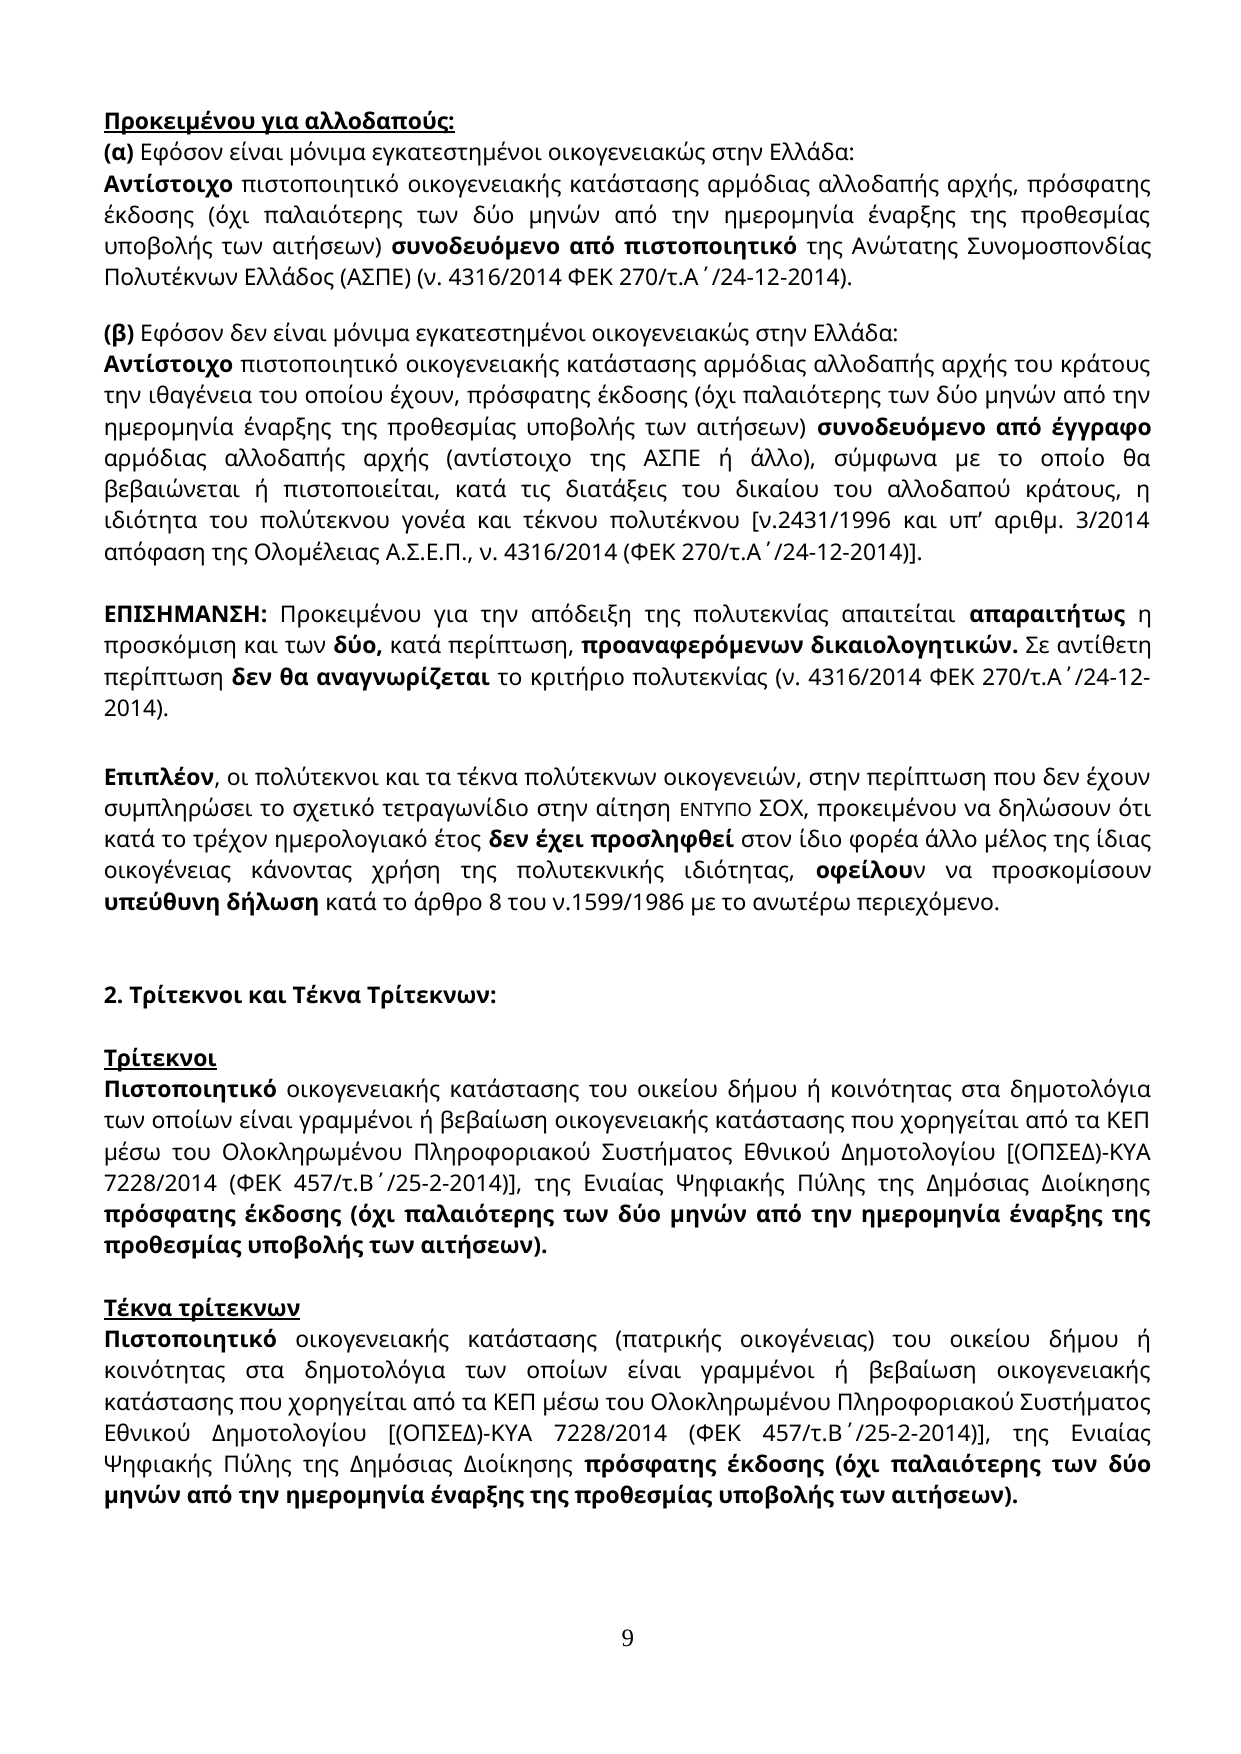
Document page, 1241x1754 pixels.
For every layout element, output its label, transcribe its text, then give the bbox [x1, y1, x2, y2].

text Τέκνα τρίτεκνων [103, 1292, 1152, 1323]
text Προκειμένου για αλλοδαπούς: [103, 105, 1152, 136]
text Αντίστοιχο πιστοποιητικό οικογενειακής κατάστασης αρμόδιας αλλοδαπής αρχής, πρόσφατης έκδοσης (όχι παλαιότερης των δύο μηνών από την ημερομηνία έναρξης της προθεσμίας υποβολής των αιτήσεων) συνοδευόμενο από πιστοποιητικό της Ανώτατης Συνομοσπονδίας Πολυτέκνων Ελλάδος (ΑΣΠΕ) (ν. 4316/2014 ΦΕΚ 270/τ.Α΄/24-12-2014). [103, 168, 1152, 293]
text Πιστοποιητικό οικογενειακής κατάστασης του οικείου δήμου ή κοινότητας στα δημοτολόγια των οποίων είναι γραμμένοι ή βεβαίωση οικογενειακής κατάστασης που χορηγείται από τα ΚΕΠ μέσω του Ολοκληρωμένου Πληροφοριακού Συστήματος Εθνικού Δημοτολογίου [(ΟΠΣΕΔ)-ΚΥΑ 7228/2014 (ΦΕΚ 457/τ.Β΄/25-2-2014)], της Ενιαίας Ψηφιακής Πύλης της Δημόσιας Διοίκησης πρόσφατης έκδοσης (όχι παλαιότερης των δύο μηνών από την ημερομηνία έναρξης της προθεσμίας υποβολής των αιτήσεων). [103, 1073, 1152, 1260]
text 2. Τρίτεκνοι και Τέκνα Τρίτεκνων: [103, 979, 1152, 1010]
text (α) Εφόσον είναι μόνιμα εγκατεστημένοι οικογενειακώς στην Ελλάδα: [103, 136, 1152, 168]
text (β) Εφόσον δεν είναι μόνιμα εγκατεστημένοι οικογενειακώς στην Ελλάδα: [103, 317, 1152, 348]
text Πιστοποιητικό οικογενειακής κατάστασης (πατρικής οικογένειας) του οικείου δήμου ή κοινότητας στα δημοτολόγια των οποίων είναι γραμμένοι ή βεβαίωση οικογενειακής κατάστασης που χορηγείται από τα ΚΕΠ μέσω του Ολοκληρωμένου Πληροφοριακού Συστήματος Εθνικού Δημοτολογίου [(ΟΠΣΕΔ)-ΚΥΑ 7228/2014 (ΦΕΚ 457/τ.Β΄/25-2-2014)], της Ενιαίας Ψηφιακής Πύλης της Δημόσιας Διοίκησης πρόσφατης έκδοσης (όχι παλαιότερης των δύο μηνών από την ημερομηνία έναρξης της προθεσμίας υποβολής των αιτήσεων). [103, 1323, 1152, 1510]
text Τρίτεκνοι [103, 1042, 1152, 1073]
text Επιπλέον, οι πολύτεκνοι και τα τέκνα πολύτεκνων οικογενειών, στην περίπτωση που δεν έχουν συμπληρώσει το σχετικό τετραγωνίδιο στην αίτηση εντυπο ΣΟΧ, προκειμένου να δηλώσουν ότι κατά το τρέχον ημερολογιακό έτος δεν έχει προσληφθεί στον ίδιο φορέα άλλο μέλος της ίδιας οικογένειας κάνοντας χρήση της πολυτεκνικής ιδιότητας, οφείλουν να προσκομίσουν υπεύθυνη δήλωση κατά το άρθρο 8 του ν.1599/1986 με το ανωτέρω περιεχόμενο. [103, 760, 1152, 917]
text ΕΠΙΣΗΜΑΝΣΗ: Προκειμένου για την απόδειξη της πολυτεκνίας απαιτείται απαραιτήτως η προσκόμιση και των δύο, κατά περίπτωση, προαναφερόμενων δικαιολογητικών. Σε αντίθετη περίπτωση δεν θα αναγνωρίζεται το κριτήριο πολυτεκνίας (ν. 4316/2014 ΦΕΚ 270/τ.Α΄/24-12-2014). [103, 598, 1152, 723]
text Αντίστοιχο πιστοποιητικό οικογενειακής κατάστασης αρμόδιας αλλοδαπής αρχής του κράτους την ιθαγένεια του οποίου έχουν, πρόσφατης έκδοσης (όχι παλαιότερης των δύο μηνών από την ημερομηνία έναρξης της προθεσμίας υποβολής των αιτήσεων) συνοδευόμενο από έγγραφο αρμόδιας αλλοδαπής αρχής (αντίστοιχο της ΑΣΠΕ ή άλλο), σύμφωνα με το οποίο θα βεβαιώνεται ή πιστοποιείται, κατά τις διατάξεις του δικαίου του αλλοδαπού κράτους, η ιδιότητα του πολύτεκνου γονέα και τέκνου πολυτέκνου [ν.2431/1996 και υπ’ αριθμ. 3/2014 απόφαση της Ολομέλειας Α.Σ.Ε.Π., ν. 4316/2014 (ΦΕΚ 270/τ.Α΄/24-12-2014)]. [103, 348, 1152, 567]
